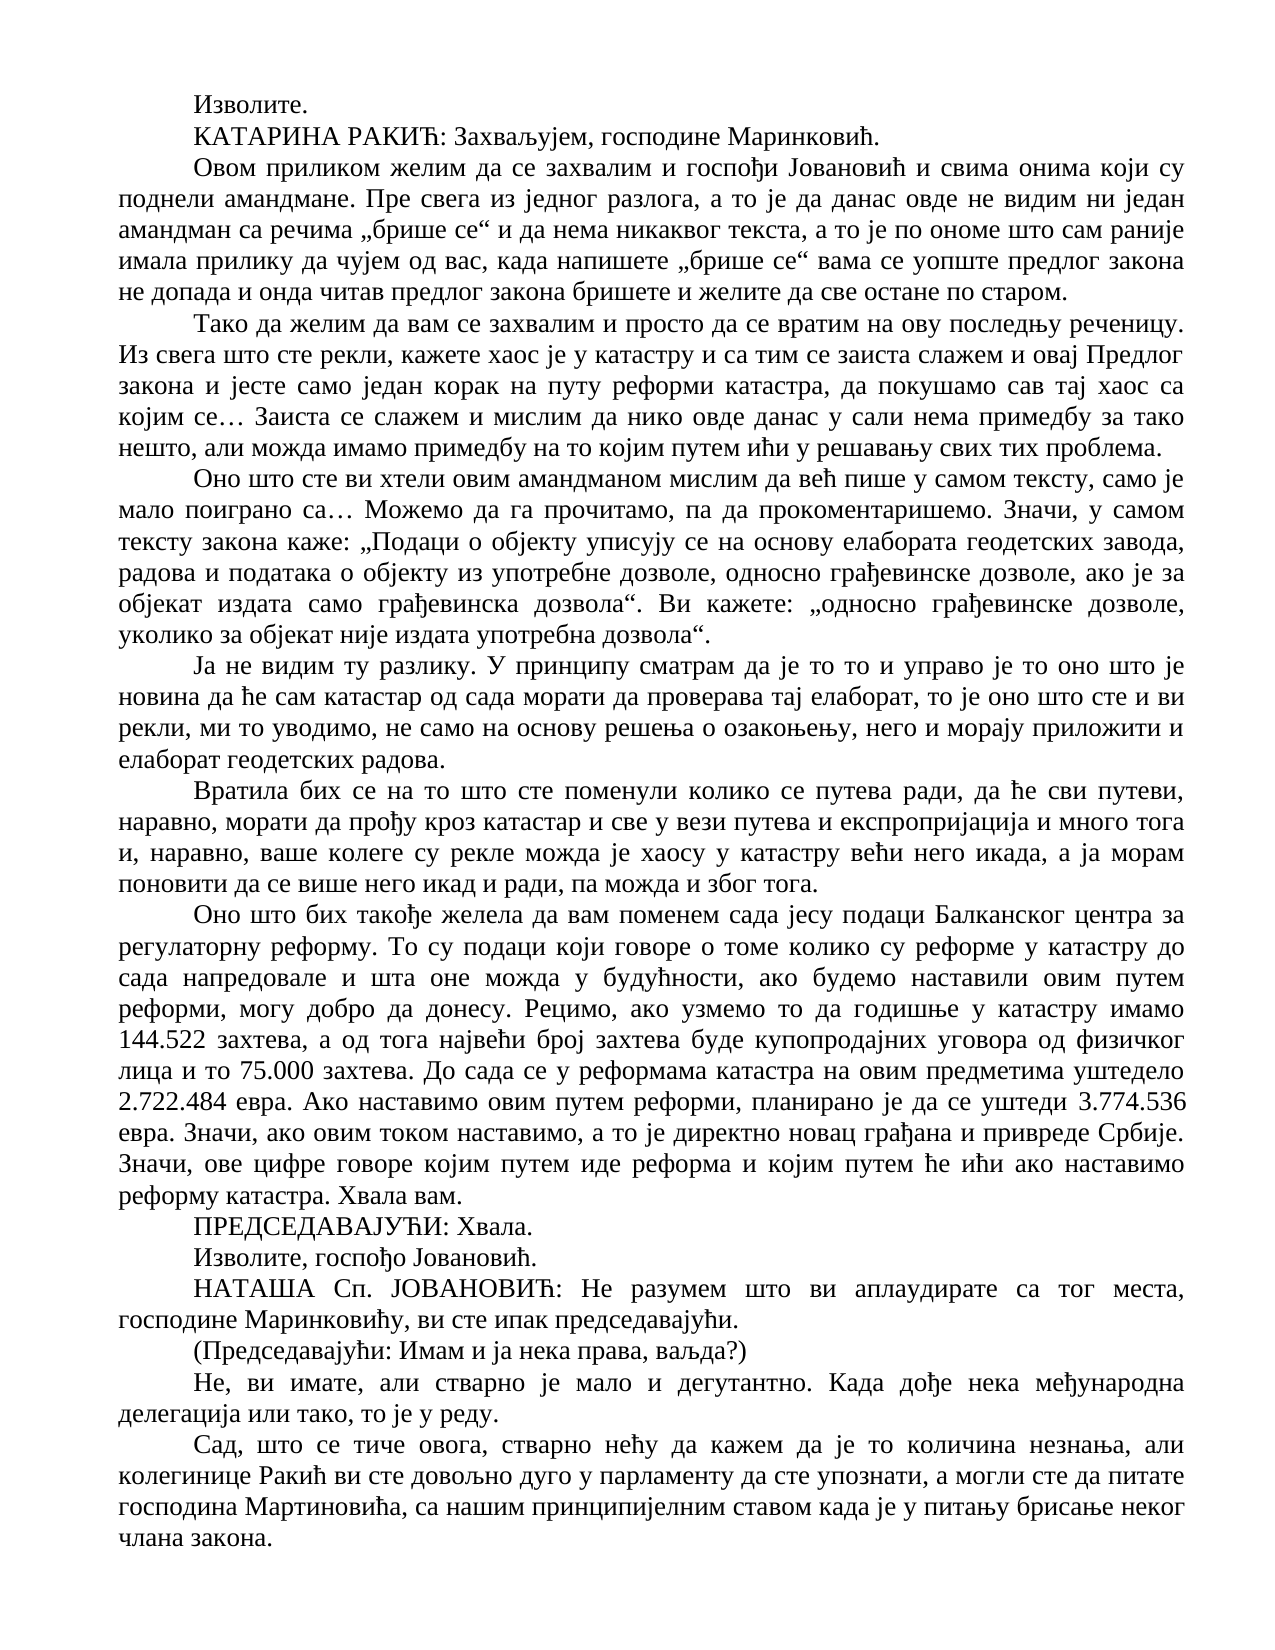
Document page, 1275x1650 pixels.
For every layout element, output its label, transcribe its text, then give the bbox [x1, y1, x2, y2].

text Оно што сте ви хтели овим амандманом мислим да већ пише у самом тексту, само је мало поиграно са… Можемо да га прочитамо, па да прокоментаришемо. Значи, у самом тексту закона каже: „Подаци о објекту уписују се на основу елабората геодетских завода, радова и података о објекту из употребне дозволе, односно грађевинске дозволе, ако је за објекат издата само грађевинска дозвола“. Ви кажете: „односно грађевинске дозволе, уколико за објекат није издата употребна дозвола“. [118, 462, 1186, 649]
text (Председавајући: Имам и ја нека права, ваљда?) [118, 1334, 1186, 1366]
text Оно што бих такође желела да вам поменем сада јесу подаци Балканског центра за регулаторну реформу. То су подаци који говоре о томе колико су реформе у катастру до сада напредовале и шта оне можда у будућности, ако будемо наставили овим путем реформи, могу добро да донесу. Рецимо, ако узмемо то да годишње у катастру имамо 144.522 захтева, а од тога највећи број захтева буде купопродајних уговора од физичког лица и то 75.000 захтева. До сада се у реформама катастра на овим предметима уштедело 2.722.484 евра. Ако наставимо овим путем реформи, планирано је да се уштеди 3.774.536 евра. Значи, ако овим током наставимо, а то је директно новац грађана и привреде Србије. Значи, ове цифре говоре којим путем иде реформа и којим путем ће ићи ако наставимо реформу катастра. Хвала вам. [118, 898, 1186, 1210]
text Не, ви имате, али стварно је мало и дегутантно. Када дође нека међународна делегација или тако, то је у реду. [118, 1366, 1186, 1428]
text Ја не видим ту разлику. У принципу сматрам да је то то и управо је то оно што је новина да ће сам катастар од сада морати да проверава тај елаборат, то је оно што сте и ви рекли, ми то уводимо, не само на основу решења о озакоњењу, него и морају приложити и елаборат геодетских радова. [118, 649, 1186, 774]
text Овом приликом желим да се захвалим и госпођи Јовановић и свима онима који су поднели амандмане. Пре свега из једног разлога, а то је да данас овде не видим ни један амандман са речима „брише се“ и да нема никаквог текста, а то је по ономе што сам раније имала прилику да чујем од вас, када напишете „брише се“ вама се уопште предлог закона не допада и онда читав предлог закона бришете и желите да све остане по старом. [118, 151, 1186, 307]
text ПРЕДСЕДАВАЈУЋИ: Хвала. [118, 1210, 1186, 1241]
text Сад, што се тиче овога, стварно нећу да кажем да је то количина незнања, али колегинице Ракић ви сте довољно дуго у парламенту да сте упознати, а могли сте да питате господина Мартиновића, са нашим принципијелним ставом када је у питању брисање неког члана закона. [118, 1428, 1186, 1552]
text Вратила бих се на то што сте поменули колико се путева ради, да ће сви путеви, наравно, морати да прођу кроз катастар и све у вези путева и експропријација и много тога и, наравно, ваше колеге су рекле можда је хаосу у катастру већи него икада, а ја морам поновити да се више него икад и ради, па можда и због тога. [118, 774, 1186, 898]
text Тако да желим да вам се захвалим и просто да се вратим на ову последњу реченицу. Из свега што сте рекли, кажете хаос је у катастру и са тим се заиста слажем и овај Предлог закона и јесте само један корак на путу реформи катастра, да покушамо сав тај хаос са којим се… Заиста се слажем и мислим да нико овде данас у сали нема примедбу за тако нешто, али можда имамо примедбу на то којим путем ићи у решавању свих тих проблема. [118, 307, 1186, 462]
text КАТАРИНА РАКИЋ: Захваљујем, господине Маринковић. [118, 120, 1186, 151]
text НАТАША Сп. ЈОВАНОВИЋ: Не разумем што ви аплаудирате са тог места, господине Маринковићу, ви сте ипак председавајући. [118, 1272, 1186, 1334]
text Изволите. [118, 89, 1186, 120]
text Изволите, госпођо Јовановић. [118, 1241, 1186, 1272]
